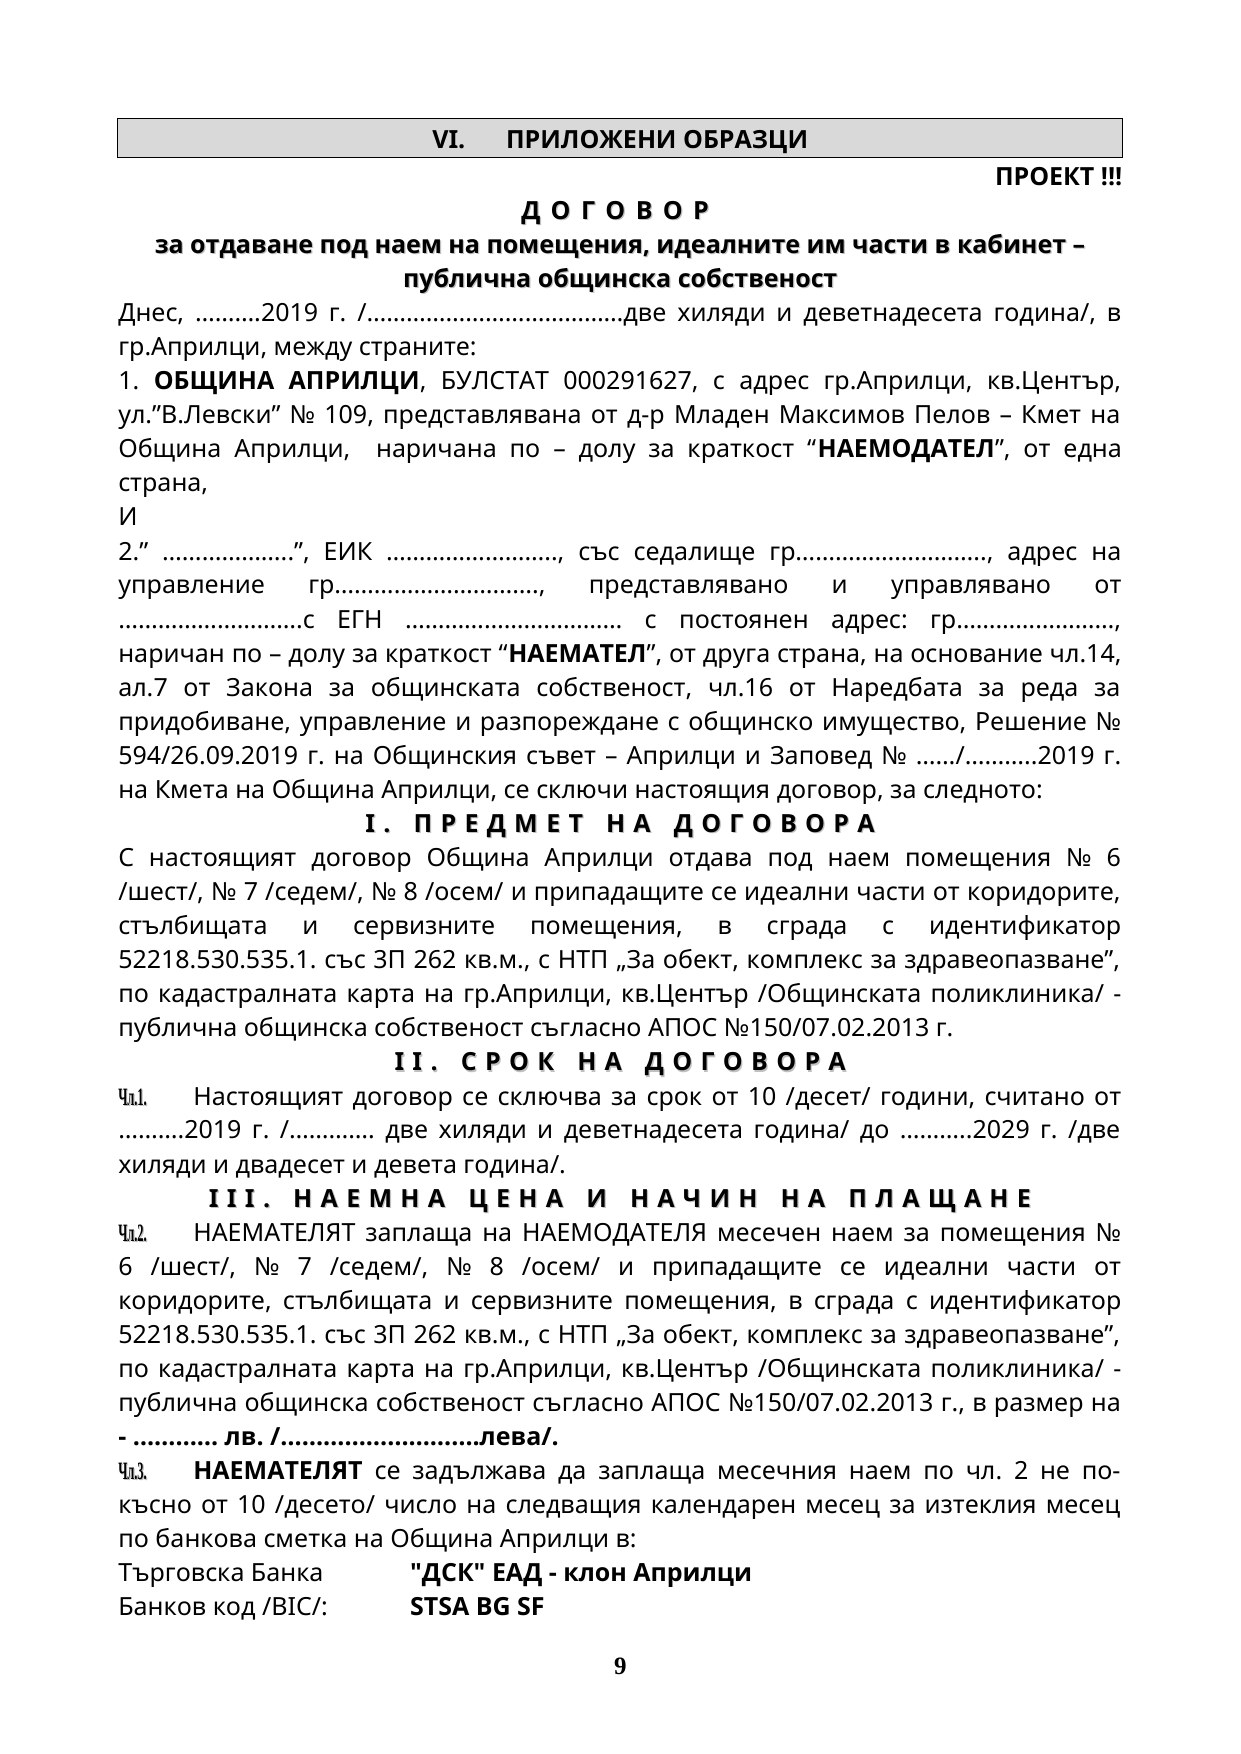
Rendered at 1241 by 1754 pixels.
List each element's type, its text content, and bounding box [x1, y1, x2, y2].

list НАЕМАТЕЛЯТ заплаща на НАЕМОДАТЕЛЯ месечен наем за помещения № 6 /шест/, № 7 /седем/, № 8 /осем/ и припадащите се идеални части от коридорите, стълбищата и сервизните помещения, в сграда с идентификатор 52218.530.535.1. със 3П 262 кв.м., с НТП „За обект, комплекс за здравеопазване”, по кадастралната карта на гр.Априлци, кв.Център /Общинската поликлиника/ - публична общинска собственост съгласно АПОС №150/07.02.2013 г., в размер на - ………… лв. /……………………….лева/. [118, 1214, 1122, 1453]
list НАЕМАТЕЛЯТ се задължава да заплаща месечния наем по чл. 2 не по-късно от 10 /десето/ число на следващия календарен месец за изтеклия месец по банкова сметка на Община Априлци в: [118, 1453, 1122, 1555]
table_header Търговска Банка [107, 1555, 399, 1589]
table_header "ДСК" ЕАД - клон Априлци [399, 1555, 1122, 1589]
table_cell Банков код /BIC/: [107, 1589, 399, 1623]
text ІІ. СРОК НА ДОГОВОРА [118, 1044, 1122, 1078]
text 2.” ………………..”, ЕИК …………………….., със седалище гр……………………….., адрес на управление гр…………………………., представлявано и управлявано от ……………………….с ЕГН …………………………… с постоянен адрес: гр……………………, наричан по – долу за краткост “НАЕМАТЕЛ”, от друга страна, на основание чл.14, ал.7 от Закона за общинската собственост, чл.16 от Наредбата за реда за придобиване, управление и разпореждане с общинско имущество, Решение № 594/26.09.2019 г. на Общинския съвет – Априлци и Заповед № ……/………..2019 г. на Кмета на Община Априлци, се сключи настоящия договор, за следното: [118, 533, 1122, 806]
text І. ПРЕДМЕТ НА ДОГОВОРА [118, 806, 1122, 840]
text Днес, ……….2019 г. /…………………………………две хиляди и деветнадесета година/, в гр.Априлци, между страните: [118, 295, 1122, 363]
text С настоящият договор Община Априлци отдава под наем помещения № 6 /шест/, № 7 /седем/, № 8 /осем/ и припадащите се идеални части от коридорите, стълбищата и сервизните помещения, в сграда с идентификатор 52218.530.535.1. със 3П 262 кв.м., с НТП „За обект, комплекс за здравеопазване”, по кадастралната карта на гр.Априлци, кв.Център /Общинската поликлиника/ - публична общинска собственост съгласно АПОС №150/07.02.2013 г. [118, 840, 1122, 1044]
text ІІІ. НАЕМНА ЦЕНА И НАЧИН НА ПЛАЩАНЕ [118, 1180, 1122, 1214]
list Настоящият договор се сключва за срок от 10 /десет/ години, считано от ……….2019 г. /…………. две хиляди и деветнадесета година/ до ………..2029 г. /две хиляди и двадесет и девета година/. [118, 1078, 1122, 1180]
table_cell STSA BG SF [399, 1589, 1122, 1623]
text ДОГОВОР за отдаване под наем на помещения, идеалните им части в кабинет – публична общинска собственост [118, 192, 1122, 295]
subtitle ПРИЛОЖЕНИ ОБРАЗЦИ [118, 119, 1122, 157]
text 1. ОБЩИНА АПРИЛЦИ, БУЛСТАТ 000291627, с адрес гр.Априлци, кв.Център, ул.”В.Левски” № 109, представлявана от д-р Младен Максимов Пелов – Кмет на Община Априлци, наричана по – долу за краткост “НАЕМОДАТЕЛ”, от една страна, [118, 363, 1122, 499]
text ПРОЕКТ !!! [118, 158, 1122, 192]
text И [118, 499, 1122, 533]
